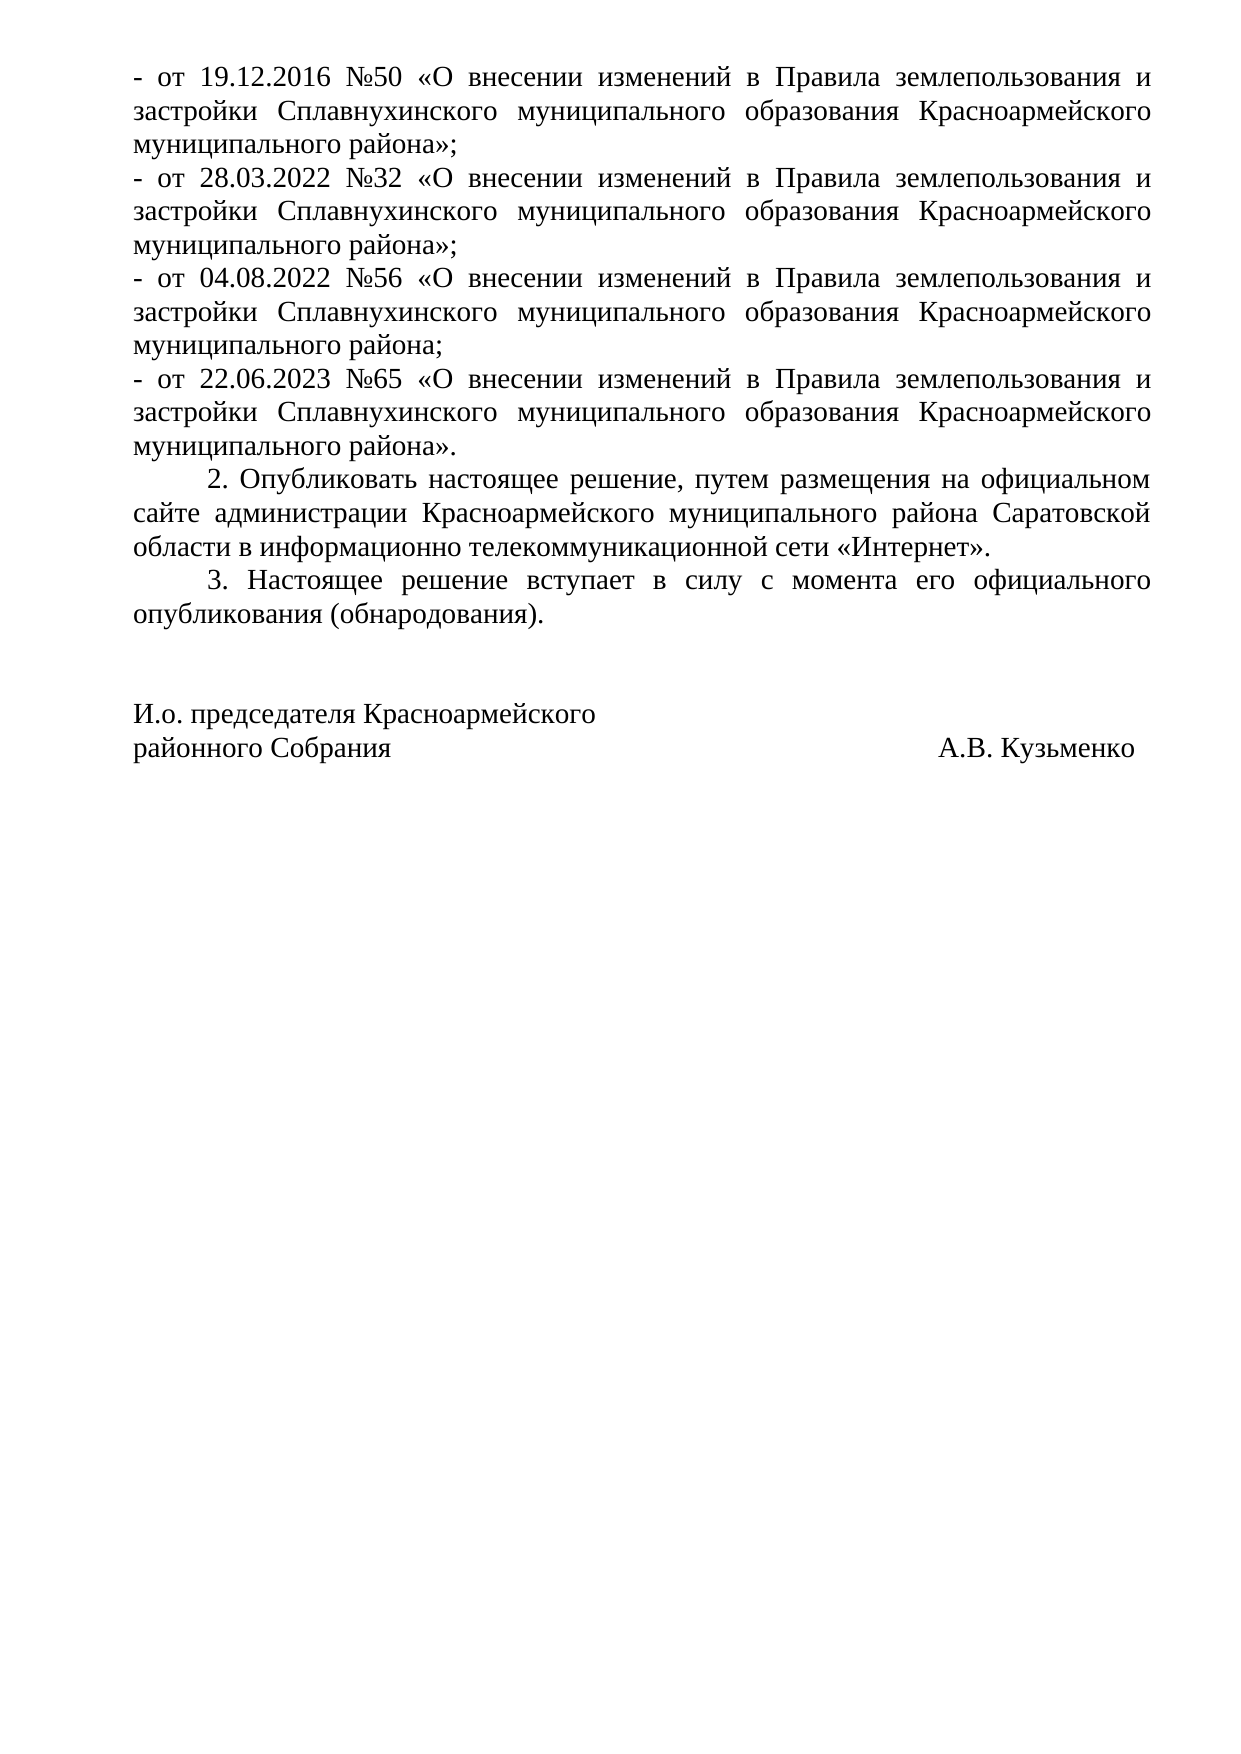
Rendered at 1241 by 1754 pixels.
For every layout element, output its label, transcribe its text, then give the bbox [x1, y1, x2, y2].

text - от 19.12.2016 №50 «О внесении изменений в Правила землепользования и застройки Сплавнухинского муниципального образования Красноармейского муниципального района»; [133, 59, 1152, 160]
list 2. Опубликовать настоящее решение, путем размещения на официальном сайте администрации Красноармейского муниципального района Саратовской области в информационно телекоммуникационной сети «Интернет». [133, 462, 1152, 562]
list И.о. председателя Красноармейского [133, 696, 1152, 730]
list районного Собрания А.В. Кузьменко [133, 730, 1152, 763]
text - от 04.08.2022 №56 «О внесении изменений в Правила землепользования и застройки Сплавнухинского муниципального образования Красноармейского муниципального района; [133, 260, 1152, 361]
text - от 28.03.2022 №32 «О внесении изменений в Правила землепользования и застройки Сплавнухинского муниципального образования Красноармейского муниципального района»; [133, 160, 1152, 260]
text 3. Настоящее решение вступает в силу с момента его официального опубликования (обнародования). [133, 562, 1152, 629]
text - от 22.06.2023 №65 «О внесении изменений в Правила землепользования и застройки Сплавнухинского муниципального образования Красноармейского муниципального района». [133, 361, 1152, 462]
